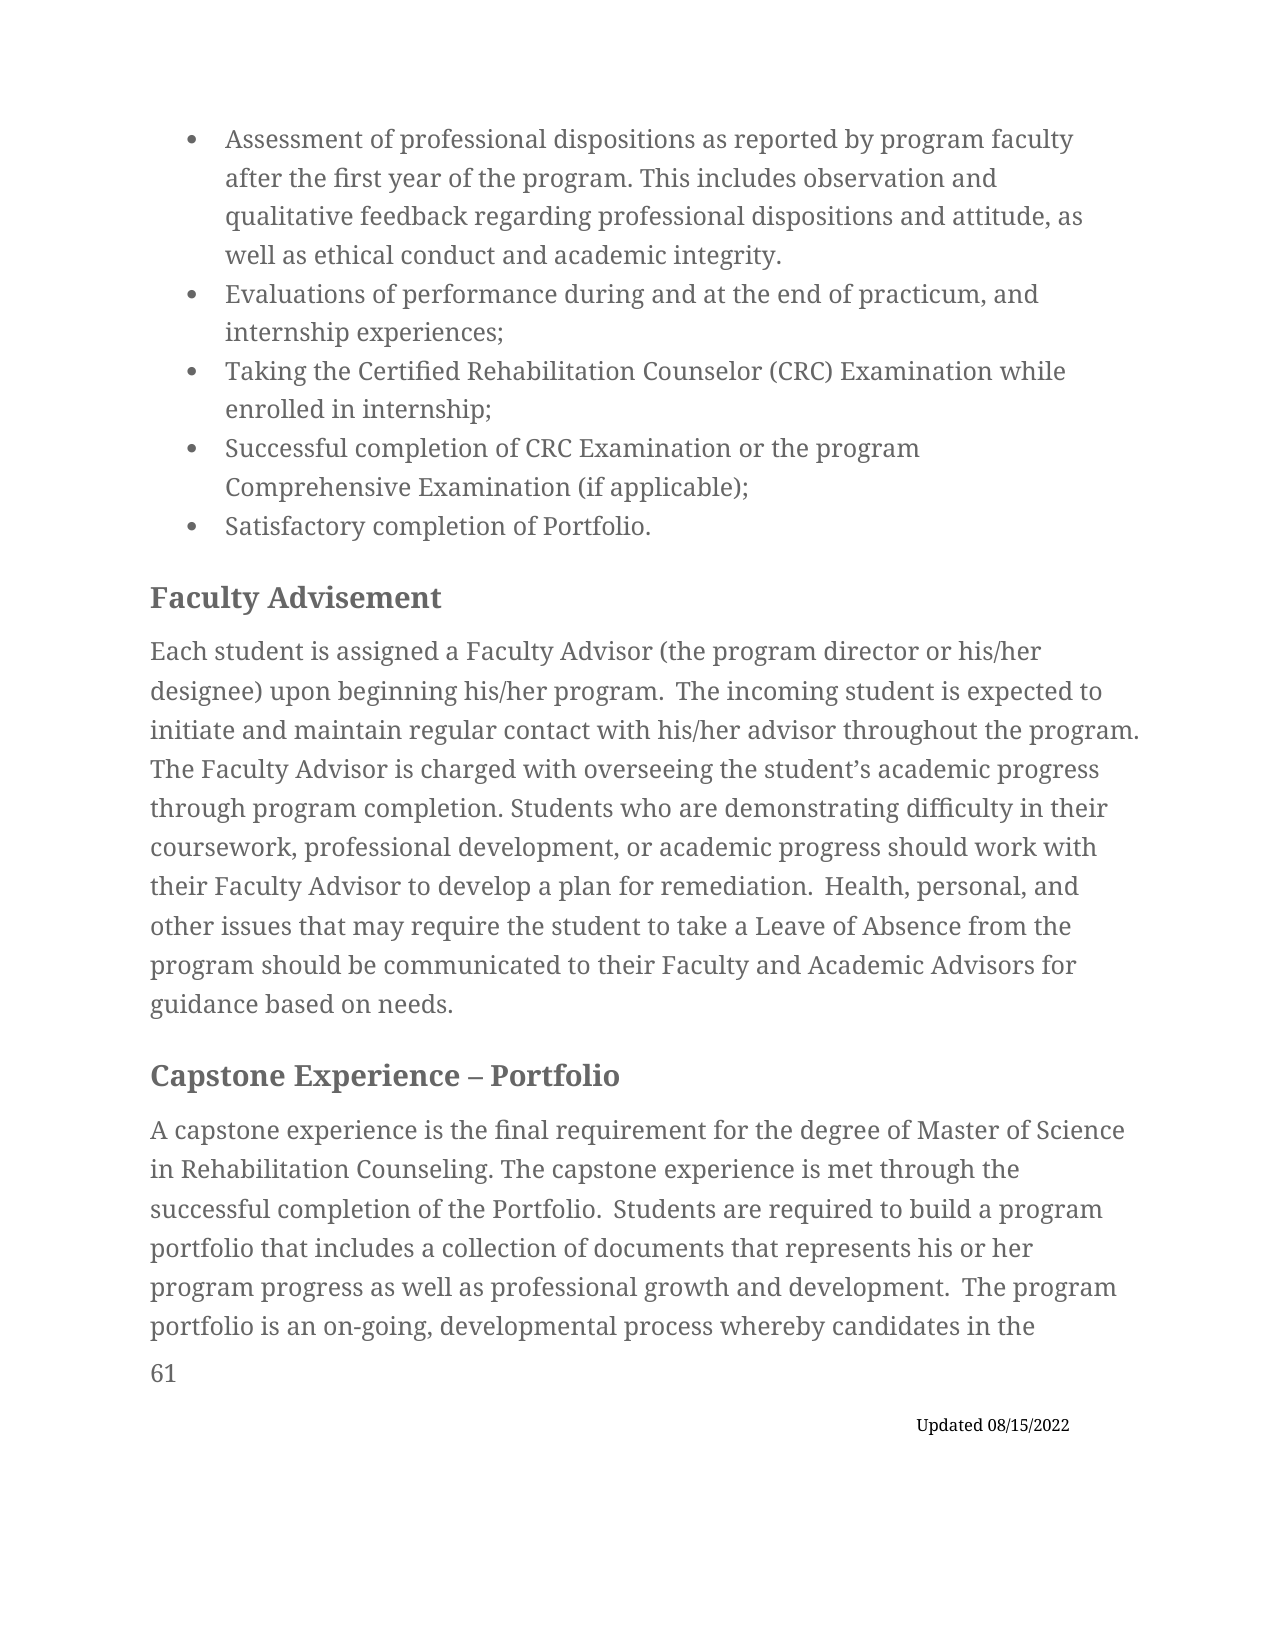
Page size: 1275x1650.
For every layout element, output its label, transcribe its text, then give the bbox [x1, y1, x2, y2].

subtitle Capstone Experience – Portfolio [150, 1056, 1229, 1095]
subtitle Faculty Advisement [150, 577, 1229, 617]
list Evaluations of performance during and at the end of practicum, and internship experiences; [187, 277, 1095, 349]
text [150, 1113, 1143, 1343]
list Satisfactory completion of Portfolio. [187, 508, 1229, 542]
list Successful completion of CRC Examination or the program Comprehensive Examination (if applicable); [187, 431, 1052, 503]
list Taking the Certified Rehabilitation Counselor (CRC) Examination while enrolled in internship; [187, 354, 1141, 426]
text Each student is assigned a Faculty Advisor (the program director or his/her designee) upon beginning his/her program. The incoming student is expected to initiate and maintain regular contact with his/her advisor throughout the program. The Faculty Advisor is charged with overseeing the student’s academic progress through program completion. Students who are demonstrating difficulty in their coursework, professional development, or academic progress should work with their Faculty Advisor to develop a plan for remediation. Health, personal, and other issues that may require the student to take a Leave of Absence from the program should be communicated to their Faculty and Academic Advisors for guidance based on needs. [150, 634, 1146, 1021]
list Assessment of professional dispositions as reported by program faculty after the first year of the program. This includes observation and qualitative feedback regarding professional dispositions and attitude, as well as ethical conduct and academic integrity. [187, 122, 1108, 271]
